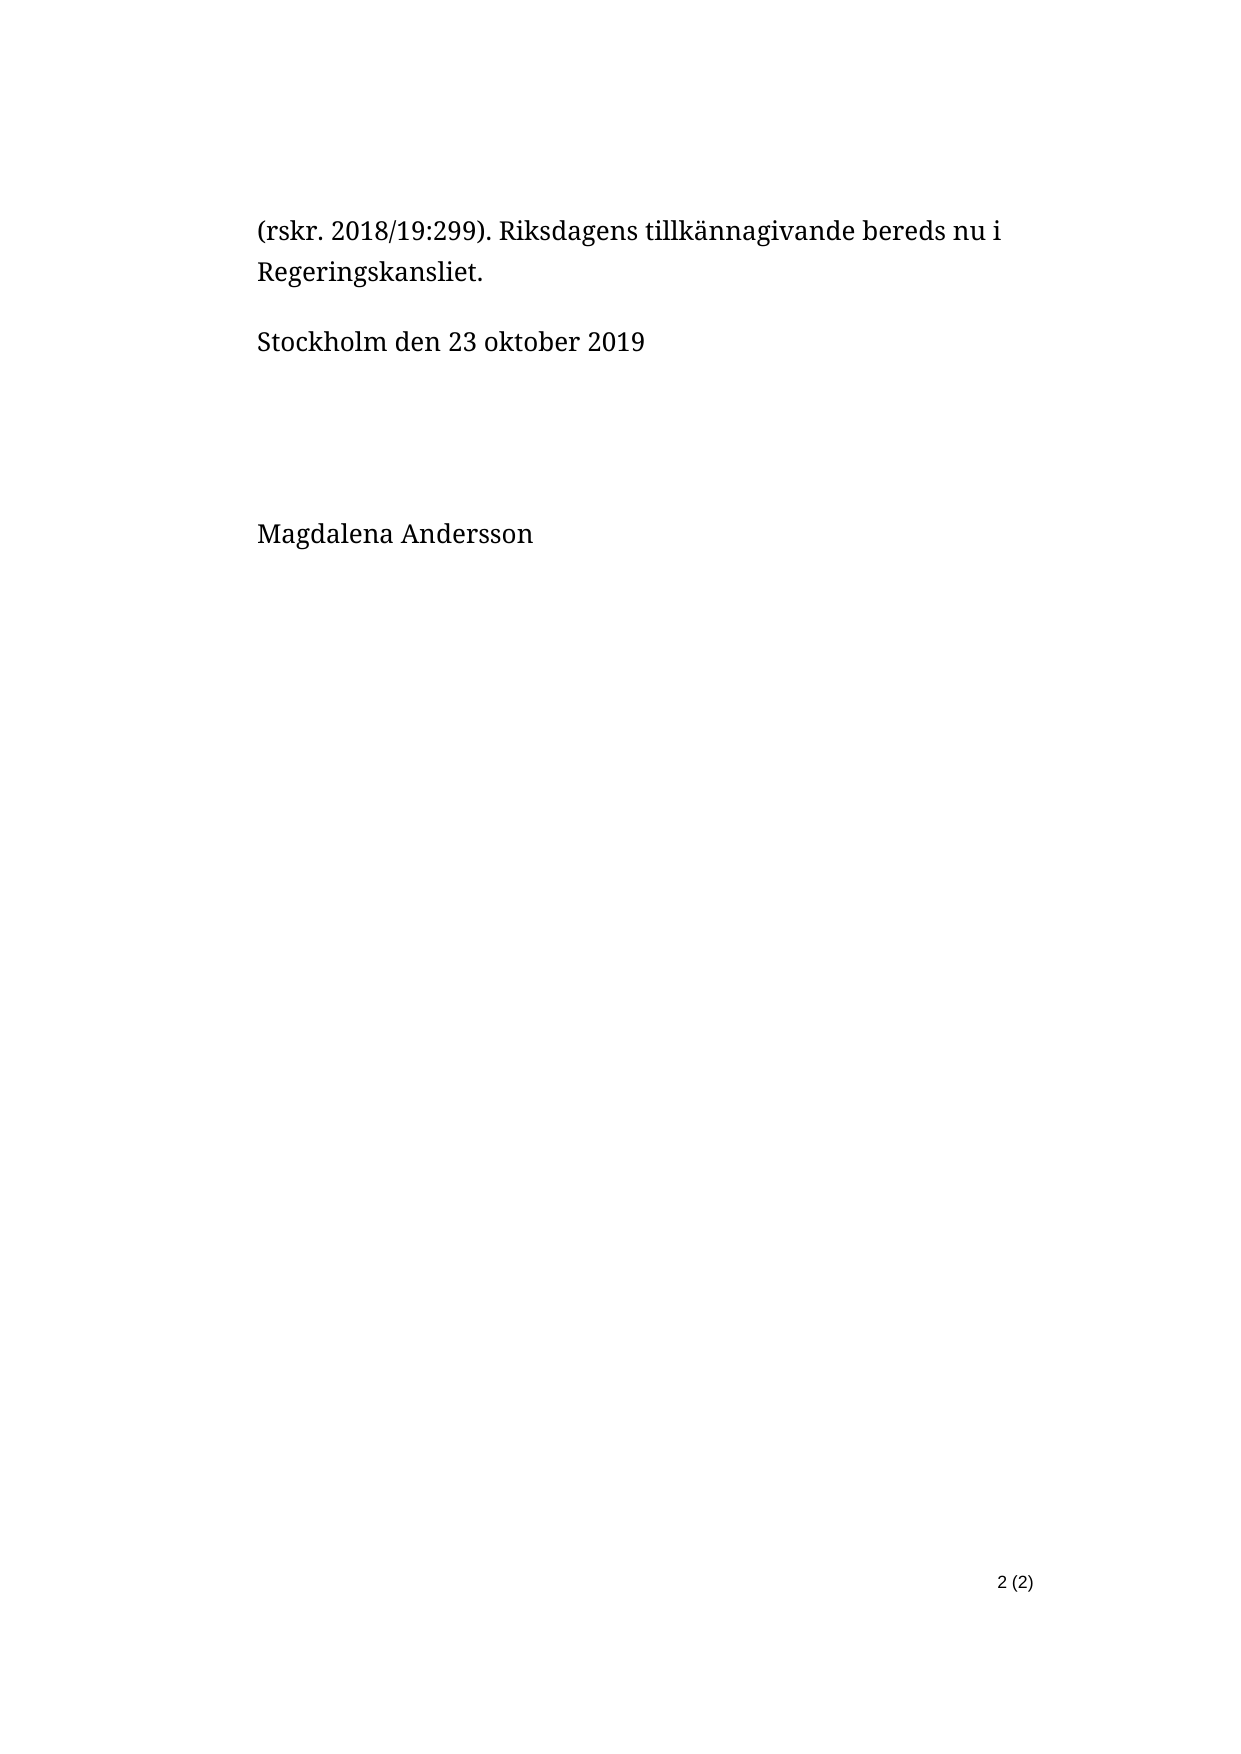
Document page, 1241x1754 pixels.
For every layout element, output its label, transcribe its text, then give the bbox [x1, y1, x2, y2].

text Magdalena Andersson [257, 516, 1033, 551]
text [257, 213, 1033, 289]
text Stockholm den [257, 323, 1033, 359]
